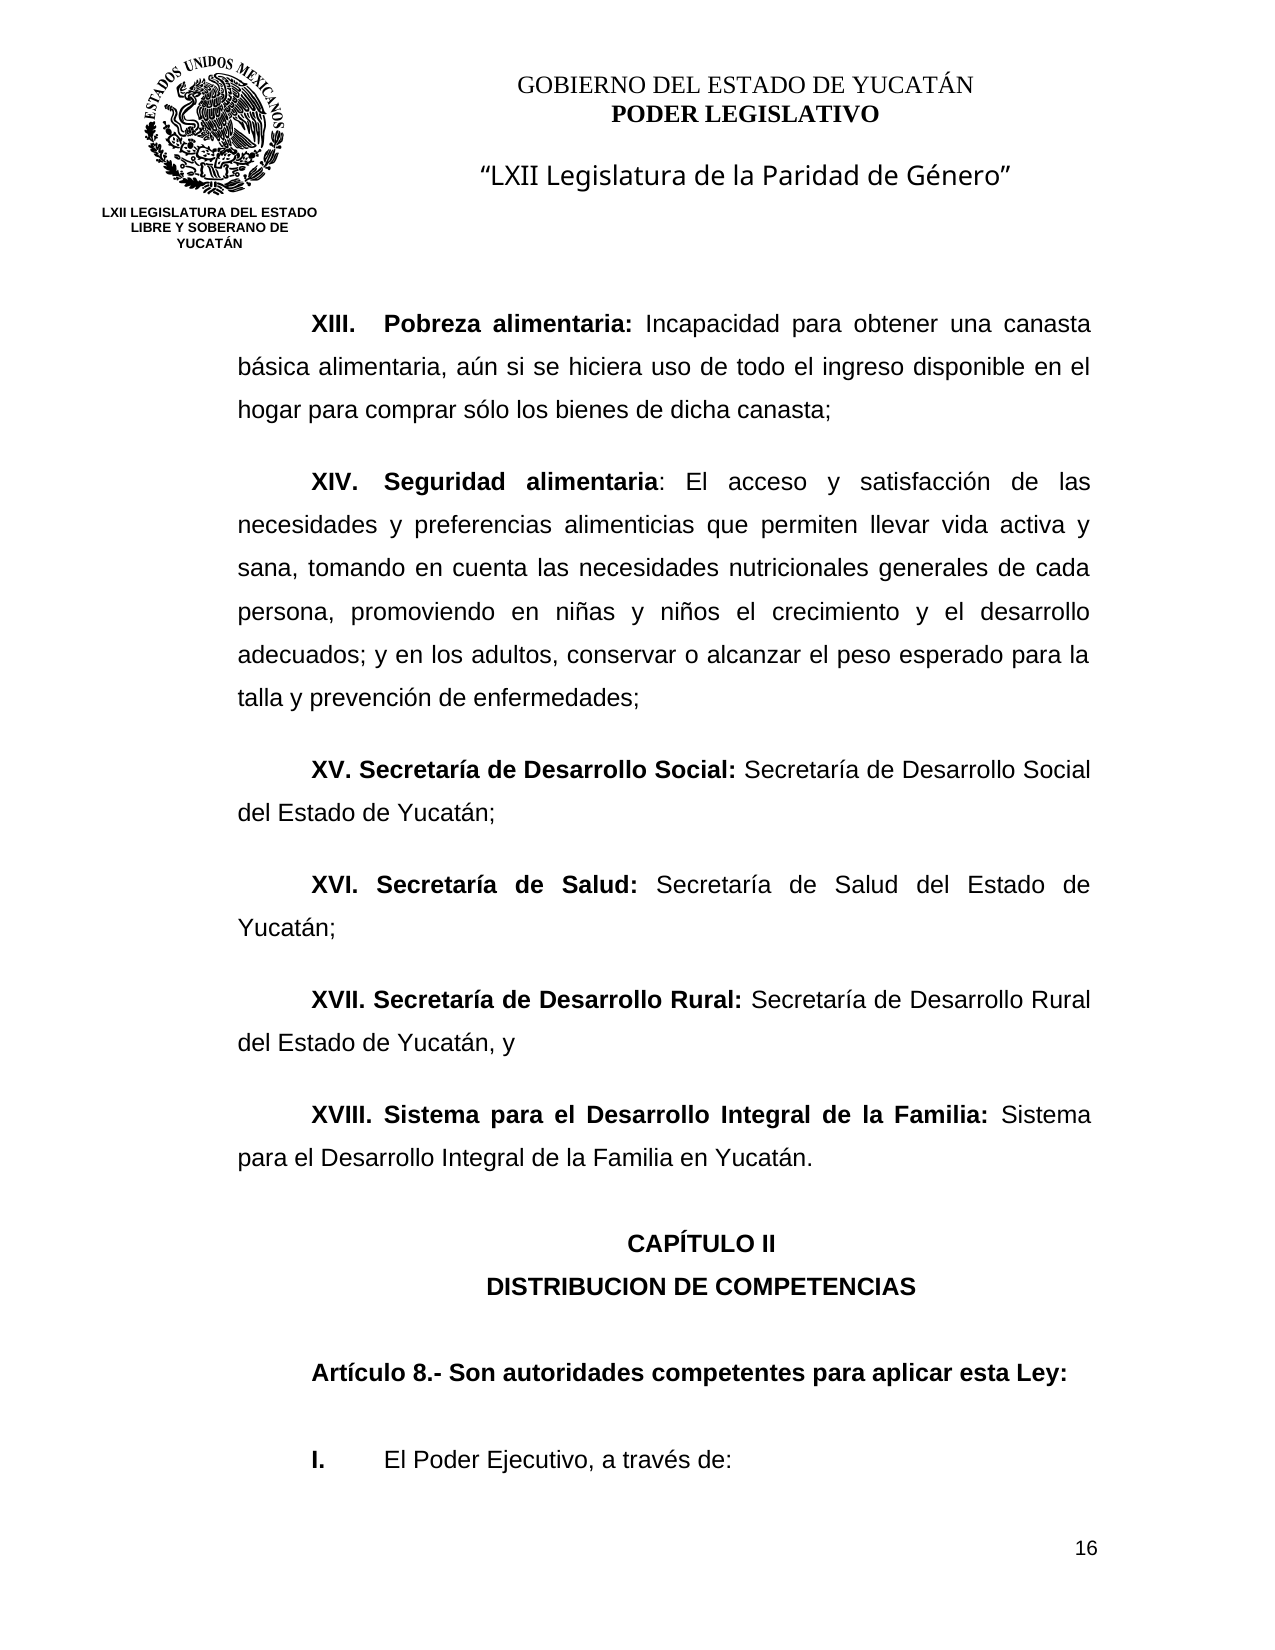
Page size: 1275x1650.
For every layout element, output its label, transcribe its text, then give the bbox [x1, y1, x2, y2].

text XV. Secretaría de Desarrollo Social: Secretaría de Desarrollo Social del Estado de Yucatán; [237, 754, 1091, 826]
text CAPÍTULO II [237, 1229, 1091, 1258]
text XVII. Secretaría de Desarrollo Rural: Secretaría de Desarrollo Rural del Estado de Yucatán, y [237, 984, 1091, 1056]
picture [110, 22, 318, 229]
text DISTRIBUCION DE COMPETENCIAS [237, 1272, 1091, 1301]
text Artículo 8.- Son autoridades competentes para aplicar esta Ley: [237, 1358, 1091, 1387]
text XIII. Pobreza alimentaria: Incapacidad para obtener una canasta básica alimentaria, aún si se hiciera uso de todo el ingreso disponible en el hogar para comprar sólo los bienes de dicha canasta; [237, 309, 1091, 424]
text I. El Poder Ejecutivo, a través de: [237, 1444, 1091, 1473]
text XVIII. Sistema para el Desarrollo Integral de la Familia: Sistema para el Desarrollo Integral de la Familia en Yucatán. [237, 1099, 1091, 1171]
text XVI. Secretaría de Salud: Secretaría de Salud del Estado de Yucatán; [237, 869, 1091, 941]
text XIV. Seguridad alimentaria: El acceso y satisfacción de las necesidades y preferencias alimenticias que permiten llevar vida activa y sana, tomando en cuenta las necesidades nutricionales generales de cada persona, promoviendo en niñas y niños el crecimiento y el desarrollo adecuados; y en los adultos, conservar o alcanzar el peso esperado para la talla y prevención de enfermedades; [237, 467, 1091, 711]
